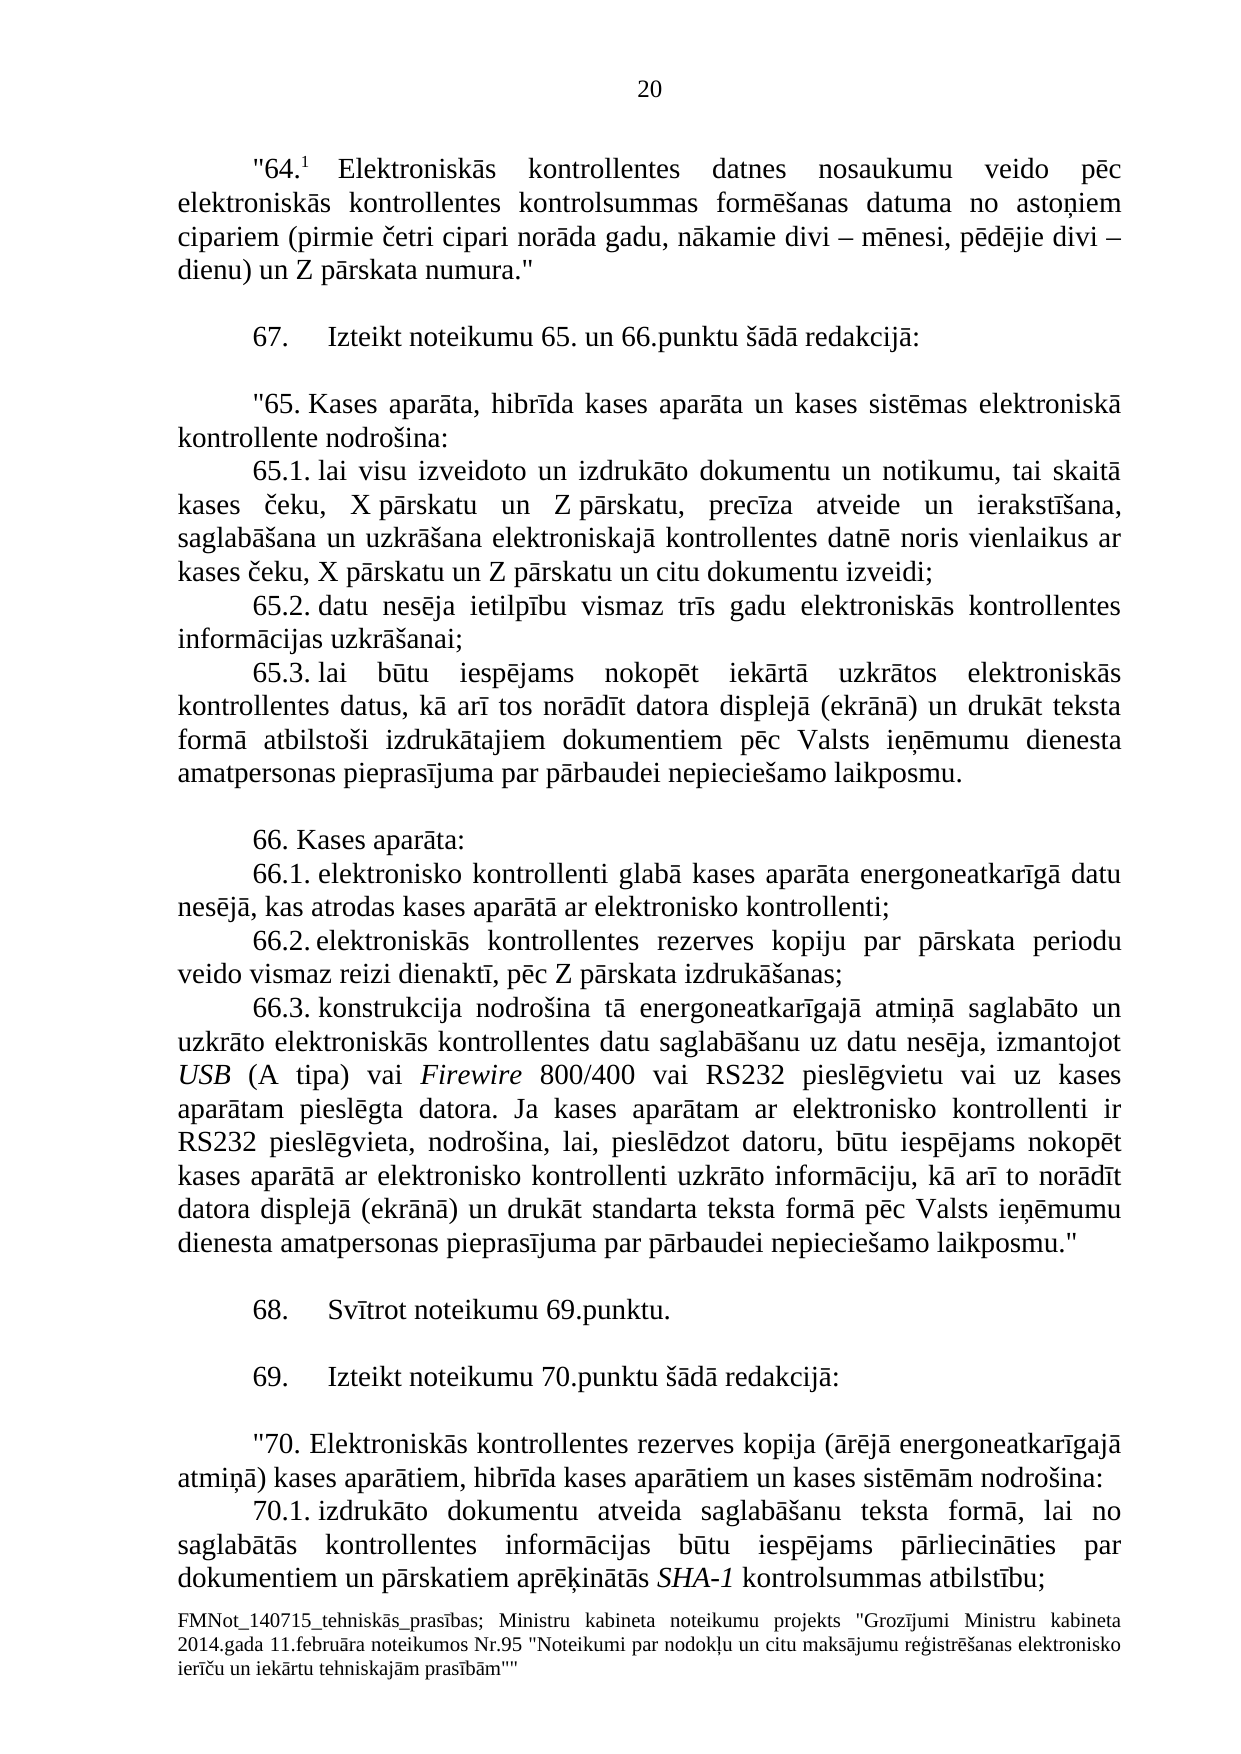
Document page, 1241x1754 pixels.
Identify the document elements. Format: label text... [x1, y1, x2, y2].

text 66.1. elektronisko kontrollenti glabā kases aparāta energoneatkarīgā datu nesējā, kas atrodas kases aparātā ar elektronisko kontrollenti; [177, 856, 1122, 923]
text "70. Elektroniskās kontrollentes rezerves kopija (ārējā energoneatkarīgajā atmiņā) kases aparātiem, hibrīda kases aparātiem un kases sistēmām nodrošina: [177, 1426, 1122, 1493]
text 65.2. datu nesēja ietilpību vismaz trīs gadu elektroniskās kontrollentes informācijas uzkrāšanai; [177, 588, 1122, 655]
text 66.3. konstrukcija nodrošina tā energoneatkarīgajā atmiņā saglabāto un uzkrāto elektroniskās kontrollentes datu saglabāšanu uz datu nesēja, izmantojot USB (A tipa) vai Firewire 800/400 vai RS232 pieslēgvietu vai uz kases aparātam pieslēgta datora. Ja kases aparātam ar elektronisko kontrollenti ir RS232 pieslēgvieta, nodrošina, lai, pieslēdzot datoru, būtu iespējams nokopēt kases aparātā ar elektronisko kontrollenti uzkrāto informāciju, kā arī to norādīt datora displejā (ekrānā) un drukāt standarta teksta formā pēc Valsts ieņēmumu dienesta amatpersonas pieprasījuma par pārbaudei nepieciešamo laikposmu." [177, 990, 1122, 1258]
text 70.1. izdrukāto dokumentu atveida saglabāšanu teksta formā, lai no saglabātās kontrollentes informācijas būtu iespējams pārliecināties par dokumentiem un pārskatiem aprēķinātās SHA-1 kontrolsummas atbilstību; [177, 1493, 1122, 1594]
text 66. Kases aparāta: [177, 822, 1122, 856]
list Svītrot noteikumu 69.punktu. [252, 1292, 1122, 1326]
text 65.1. lai visu izveidoto un izdrukāto dokumentu un notikumu, tai skaitā kases čeku, X pārskatu un Z pārskatu, precīza atveide un ierakstīšana, saglabāšana un uzkrāšana elektroniskajā kontrollentes datnē noris vienlaikus ar kases čeku, X pārskatu un Z pārskatu un citu dokumentu izveidi; [177, 453, 1122, 588]
text "65. Kases aparāta, hibrīda kases aparāta un kases sistēmas elektroniskā kontrollente nodrošina: [177, 386, 1122, 453]
text 65.3. lai būtu iespējams nokopēt iekārtā uzkrātos elektroniskās kontrollentes datus, kā arī tos norādīt datora displejā (ekrānā) un drukāt teksta formā atbilstoši izdrukātajiem dokumentiem pēc Valsts ieņēmumu dienesta amatpersonas pieprasījuma par pārbaudei nepieciešamo laikposmu. [177, 655, 1122, 789]
list Izteikt noteikumu 70.punktu šādā redakcijā: [252, 1359, 1122, 1393]
text 66.2. elektroniskās kontrollentes rezerves kopiju par pārskata periodu veido vismaz reizi dienaktī, pēc Z pārskata izdrukāšanas; [177, 923, 1122, 990]
list Izteikt noteikumu 65. un 66.punktu šādā redakcijā: [177, 319, 1122, 353]
text "64.1 Elektroniskās kontrollentes datnes nosaukumu veido pēc elektroniskās kontrollentes kontrolsummas formēšanas datuma no astoņiem cipariem (pirmie četri cipari norāda gadu, nākamie divi – mēnesi, pēdējie divi – dienu) un Z pārskata numura." [177, 152, 1122, 286]
